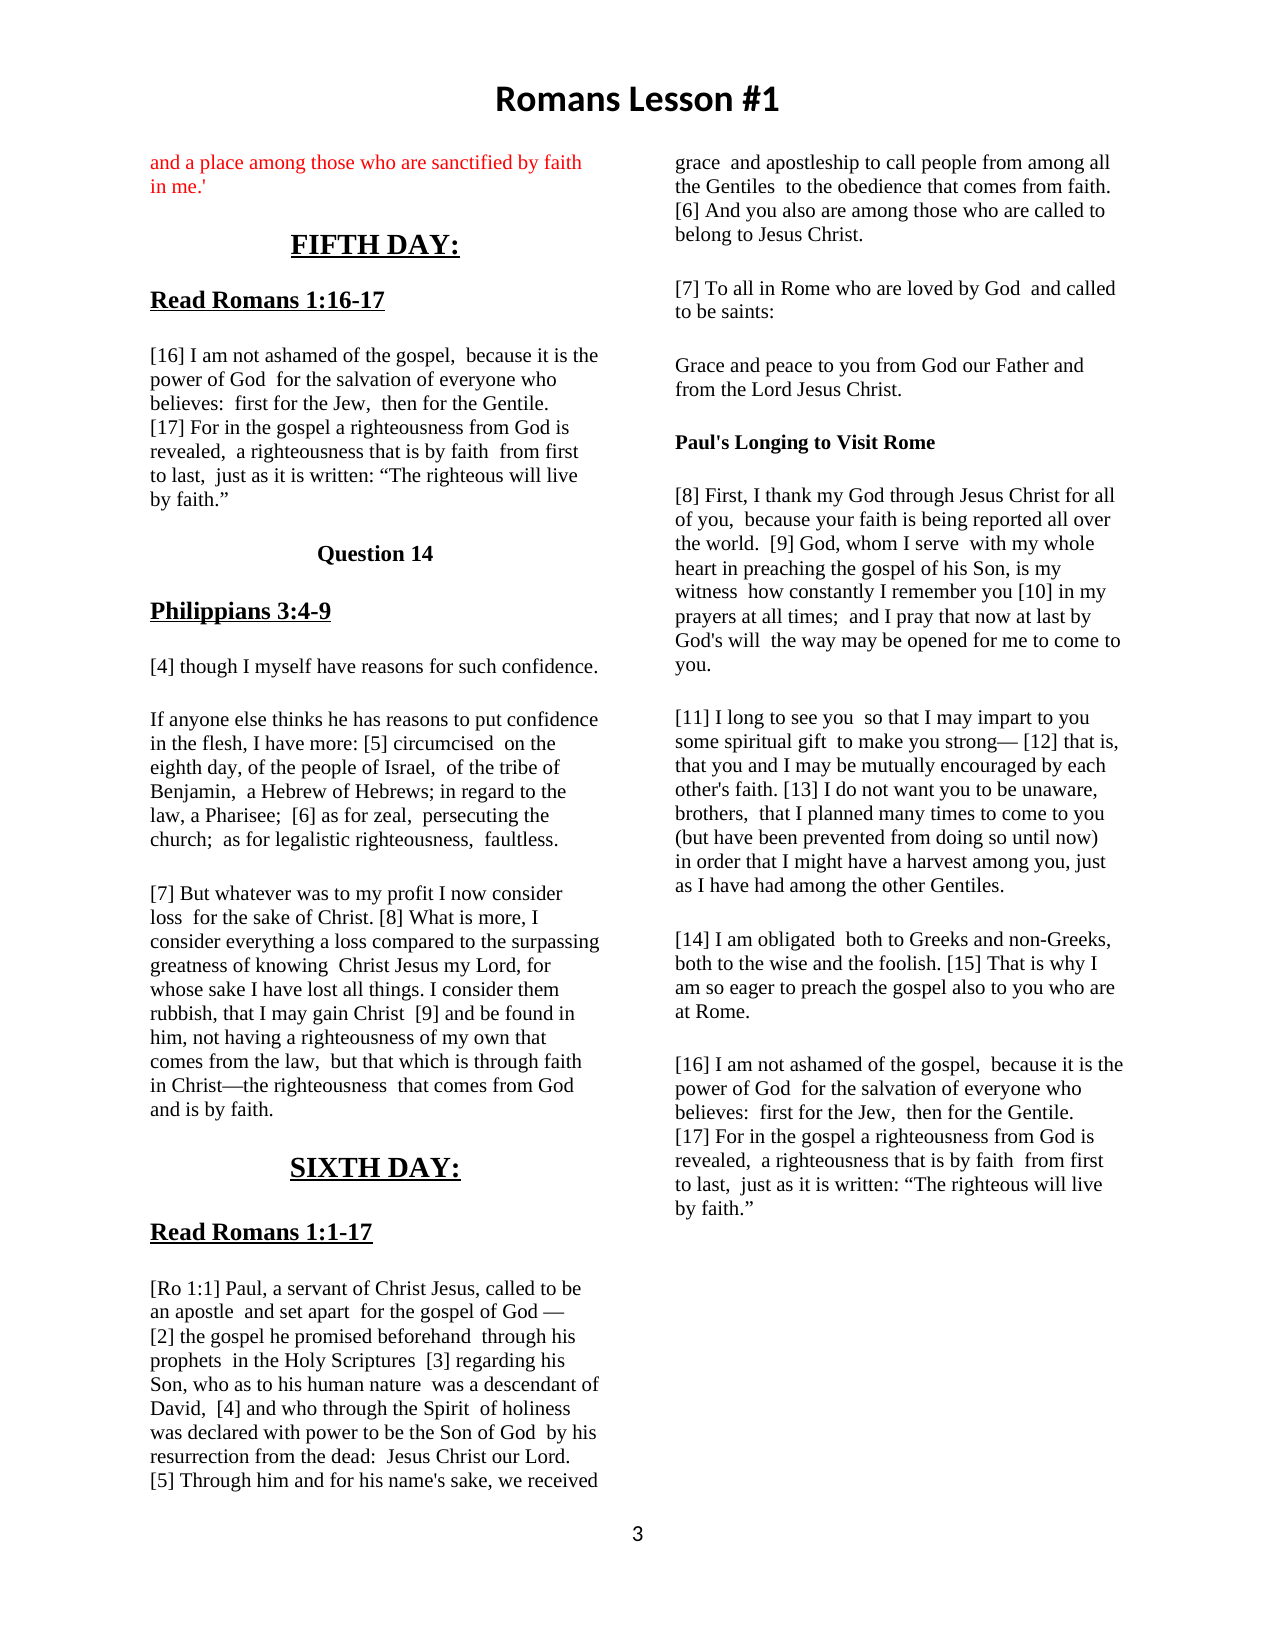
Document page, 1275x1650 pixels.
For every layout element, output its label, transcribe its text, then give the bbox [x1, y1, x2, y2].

text [4] though I myself have reasons for such confidence. [150, 654, 600, 678]
text Question 14 [150, 540, 600, 567]
text SIXTH DAY: [150, 1150, 600, 1184]
text [14] I am obligated both to Greeks and non-Greeks, both to the wise and the foolish. [15] That is why I am so eager to preach the gospel also to you who are at Rome. [675, 927, 1125, 1023]
text FIFTH DAY: [150, 227, 600, 261]
text Philippians 3:4-9 [150, 596, 600, 625]
text Read Romans 1:16-17 [150, 285, 600, 314]
text Read Romans 1:1-17 [150, 1217, 600, 1246]
text [Ro 1:1] Paul, a servant of Christ Jesus, called to be an apostle and set apart for the gospel of God — [2] the gospel he promised beforehand through his prophets in the Holy Scriptures [3] regarding his Son, who as to his human nature was a descendant of David, [4] and who through the Spirit of holiness was declared with power to be the Son of God by his resurrection from the dead: Jesus Christ our Lord. [5] Through him and for his name's sake, we received grace and apostleship to call people from among all the Gentiles to the obedience that comes from faith. [6] And you also are among those who are called to belong to Jesus Christ. [675, 150, 1125, 246]
text If anyone else thinks he has reasons to put confidence in the flesh, I have more: [5] circumcised on the eighth day, of the people of Israel, of the tribe of Benjamin, a Hebrew of Hebrews; in regard to the law, a Pharisee; [6] as for zeal, persecuting the church; as for legalistic righteousness, faultless. [150, 707, 600, 851]
text [7] To all in Rome who are loved by God and called to be saints: [675, 275, 1125, 323]
text Grace and peace to you from God our Father and from the Lord Jesus Christ. [675, 353, 1125, 401]
text [16] I am not ashamed of the gospel, because it is the power of God for the salvation of everyone who believes: first for the Jew, then for the Gentile. [17] For in the gospel a righteousness from God is revealed, a righteousness that is by faith from first to last, just as it is written: “The righteous will live by faith.” [675, 1052, 1125, 1220]
text Paul's Longing to Visit Rome [675, 430, 1125, 454]
text [16] I am not ashamed of the gospel, because it is the power of God for the salvation of everyone who believes: first for the Jew, then for the Gentile. [17] For in the gospel a righteousness from God is revealed, a righteousness that is by faith from first to last, just as it is written: “The righteous will live by faith.” [150, 343, 600, 511]
text [7] But whatever was to my profit I now consider loss for the sake of Christ. [8] What is more, I consider everything a loss compared to the surpassing greatness of knowing Christ Jesus my Lord, for whose sake I have lost all things. I consider them rubbish, that I may gain Christ [9] and be found in him, not having a righteousness of my own that comes from the law, but that which is through faith in Christ—the righteousness that comes from God and is by faith. [150, 881, 600, 1121]
text [Ro 1:1] Paul, a servant of Christ Jesus, called to be an apostle and set apart for the gospel of God — [2] the gospel he promised beforehand through his prophets in the Holy Scriptures [3] regarding his Son, who as to his human nature was a descendant of David, [4] and who through the Spirit of holiness was declared with power to be the Son of God by his resurrection from the dead: Jesus Christ our Lord. [5] Through him and for his name's sake, we received grace and apostleship to call people from among all the Gentiles to the obedience that comes from faith. [6] And you also are among those who are called to belong to Jesus Christ. [150, 1275, 600, 1492]
text [8] First, I thank my God through Jesus Christ for all of you, because your faith is being reported all over the world. [9] God, whom I serve with my whole heart in preaching the gospel of his Son, is my witness how constantly I remember you [10] in my prayers at all times; and I pray that now at last by God's will the way may be opened for me to come to you. [675, 483, 1125, 676]
text [11] I long to see you so that I may impart to you some spiritual gift to make you strong— [12] that is, that you and I may be mutually encouraged by each other's faith. [13] I do not want you to be unaware, brothers, that I planned many times to come to you (but have been prevented from doing so until now) in order that I might have a harvest among you, just as I have had among the other Gentiles. [675, 705, 1125, 897]
